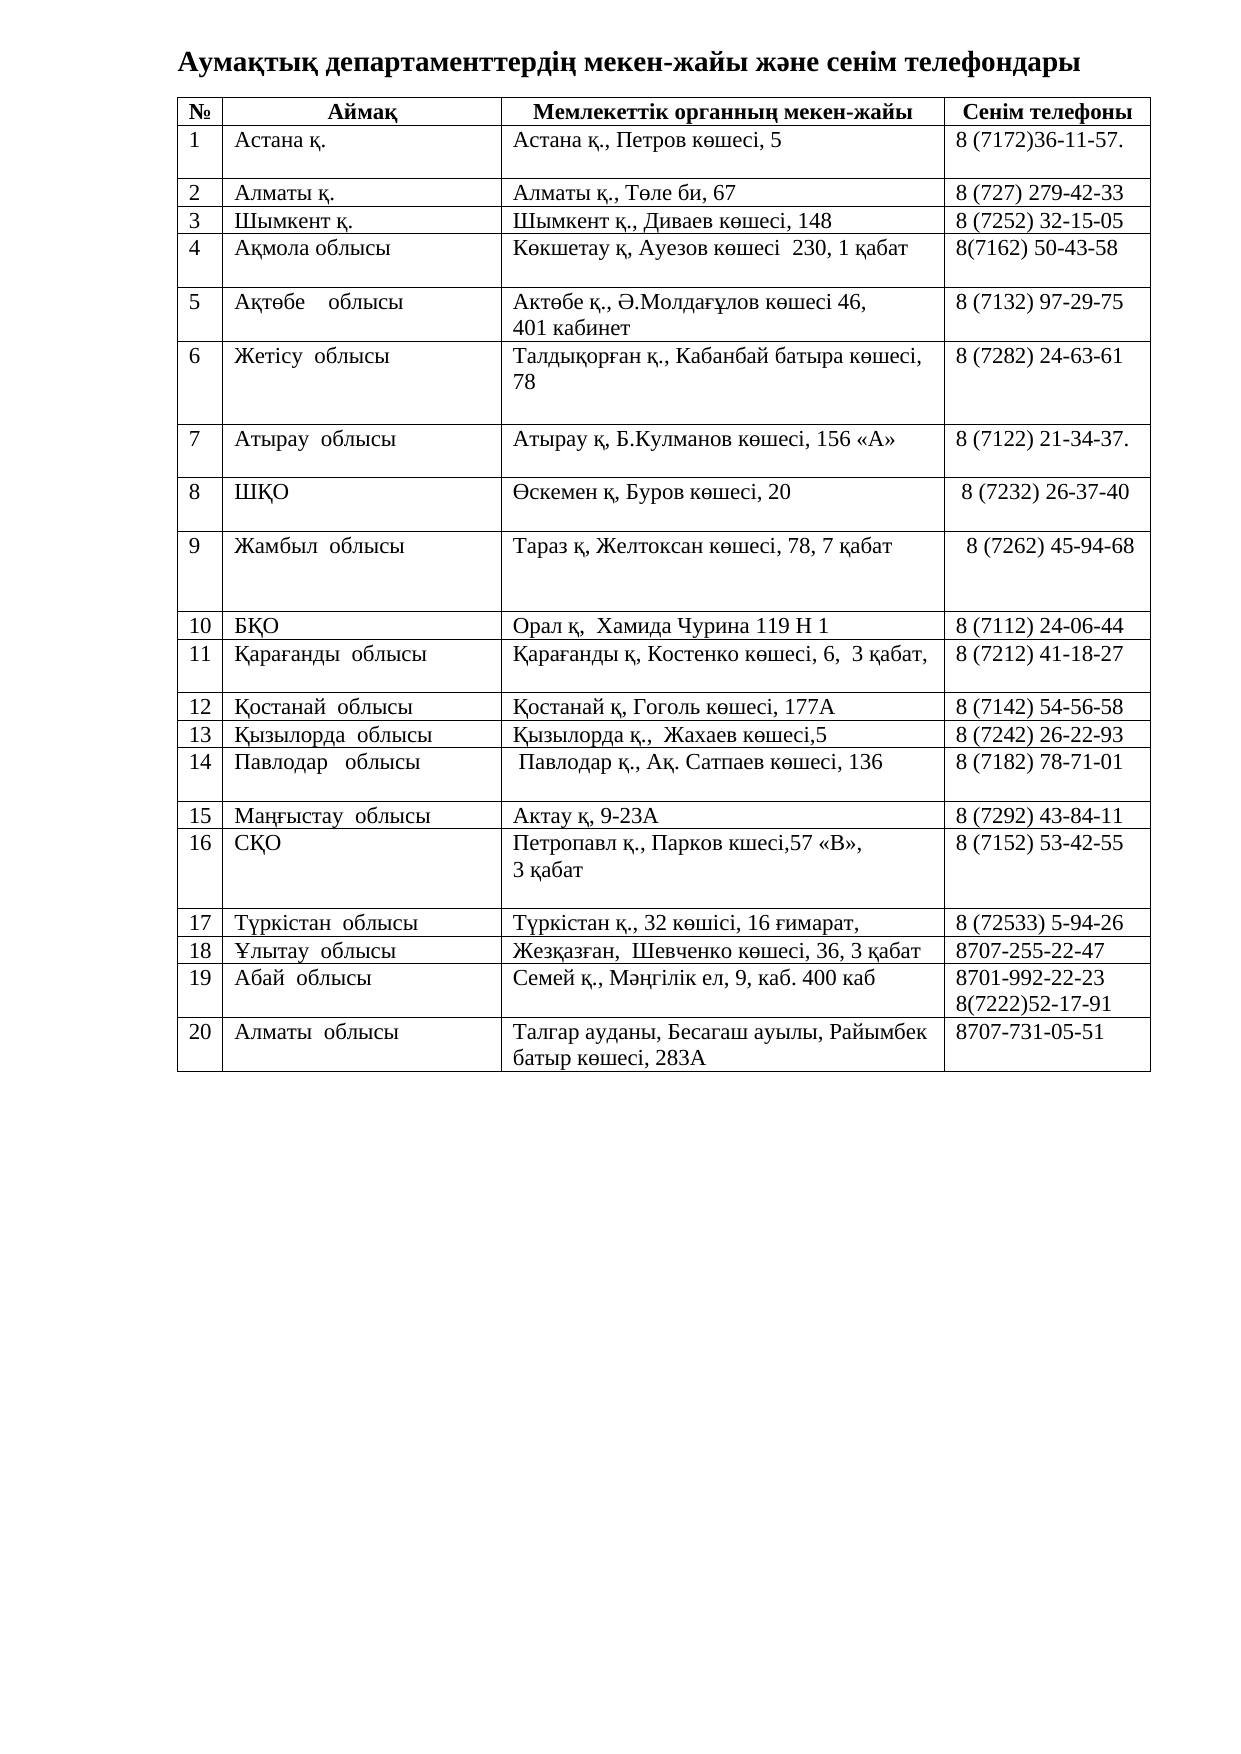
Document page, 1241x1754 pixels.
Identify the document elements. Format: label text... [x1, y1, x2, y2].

table_cell Актау қ, 9-23А [502, 802, 944, 828]
table_cell 4 [178, 234, 222, 287]
table_cell Тараз қ, Желтоксан көшесі, 78, 7 қабат [502, 532, 944, 611]
table_cell 8701-992-22-23 8(7222)52-17-91 [945, 964, 1150, 1017]
table_cell Көкшетау қ, Ауезов көшесі 230, 1 қабат [502, 234, 944, 287]
table_header Сенім телефоны [945, 98, 1150, 124]
table_cell Атырау қ, Б.Кулманов көшесі, 156 «А» [502, 425, 944, 477]
table_cell 5 [178, 288, 222, 341]
table_cell СҚО [223, 829, 501, 908]
table_cell 8 (7182) 78-71-01 [945, 748, 1150, 801]
table_cell 12 [178, 693, 222, 720]
table_cell Талгар ауданы, Бесагаш ауылы, Райымбек батыр көшесі, 283А [502, 1018, 944, 1071]
table_cell Павлодар облысы [223, 748, 501, 801]
table_cell 8 (7292) 43-84-11 [945, 802, 1150, 828]
table_cell Ұлытау облысы [223, 937, 501, 963]
table_cell Алматы облысы [223, 1018, 501, 1071]
table_cell 8 (7252) 32-15-05 [945, 207, 1150, 233]
table_cell Петропавл қ., Парков кшесі,57 «В», 3 қабат [502, 829, 944, 908]
table_cell Шымкент қ. [223, 207, 501, 233]
table_cell 8(7162) 50-43-58 [945, 234, 1150, 287]
table_cell 8 (7122) 21-34-37. [945, 425, 1150, 477]
table_header Аймақ [223, 98, 501, 124]
table_cell 10 [178, 612, 222, 638]
table_cell Түркістан қ., 32 көшісі, 16 ғимарат, [502, 909, 944, 936]
table_cell 3 [178, 207, 222, 233]
table_cell 8 (7232) 26-37-40 [945, 478, 1150, 531]
table_cell ШҚО [223, 478, 501, 531]
table_cell 14 [178, 748, 222, 801]
table_cell БҚО [223, 612, 501, 638]
table_cell 8 (7152) 53-42-55 [945, 829, 1150, 908]
table_cell 13 [178, 721, 222, 747]
table_cell Атырау облысы [223, 425, 501, 477]
table_cell Алматы қ., Төле би, 67 [502, 179, 944, 206]
table_cell 8 (7212) 41-18-27 [945, 640, 1150, 692]
table_cell Өскемен қ, Буров көшесі, 20 [502, 478, 944, 531]
table_cell 8 (7282) 24-63-61 [945, 342, 1150, 423]
table_cell 17 [178, 909, 222, 936]
table_cell 8 (7172)36-11-57. [945, 126, 1150, 178]
table_cell Қостанай облысы [223, 693, 501, 720]
table_header № [178, 98, 222, 124]
table_cell Ақмола облысы [223, 234, 501, 287]
table_cell 6 [178, 342, 222, 423]
table_cell Астана қ., Петров көшесі, 5 [502, 126, 944, 178]
table_cell 8 (7262) 45-94-68 [945, 532, 1150, 611]
table_cell Жетісу облысы [223, 342, 501, 423]
table_cell 8 (72533) 5-94-26 [945, 909, 1150, 936]
table_cell Семей қ., Мәңгілік ел, 9, каб. 400 каб [502, 964, 944, 1017]
table_cell Түркістан облысы [223, 909, 501, 936]
table_cell Қарағанды қ, Костенко көшесі, 6, 3 қабат, [502, 640, 944, 692]
table_cell 7 [178, 425, 222, 477]
table_cell 8707-731-05-51 [945, 1018, 1150, 1071]
table_cell Қызылорда облысы [223, 721, 501, 747]
table_cell 1 [178, 126, 222, 178]
table_cell 16 [178, 829, 222, 908]
table_cell 11 [178, 640, 222, 692]
table_cell 15 [178, 802, 222, 828]
table_cell Маңғыстау облысы [223, 802, 501, 828]
table_cell 8 [178, 478, 222, 531]
table_cell Қызылорда қ., Жахаев көшесі,5 [502, 721, 944, 747]
table_cell 2 [178, 179, 222, 206]
table_header Мемлекеттік органның мекен-жайы [502, 98, 944, 124]
table_cell 8 (7242) 26-22-93 [945, 721, 1150, 747]
table_cell 19 [178, 964, 222, 1017]
table_cell Жезқазған, Шевченко көшесі, 36, 3 қабат [502, 937, 944, 963]
table_cell 8 (7132) 97-29-75 [945, 288, 1150, 341]
table_cell Абай облысы [223, 964, 501, 1017]
table_cell Павлодар қ., Ақ. Сатпаев көшесі, 136 [502, 748, 944, 801]
text Аумақтық департаменттердің мекен-жайы және сенім телефондары [177, 44, 1152, 78]
table_cell 8 (7142) 54-56-58 [945, 693, 1150, 720]
table_cell Қостанай қ, Гоголь көшесі, 177А [502, 693, 944, 720]
table_cell Талдықорған қ., Кабанбай батыра көшесі, 78 [502, 342, 944, 423]
table_cell 9 [178, 532, 222, 611]
table_cell Алматы қ. [223, 179, 501, 206]
table_cell 8707-255-22-47 [945, 937, 1150, 963]
table_cell Астана қ. [223, 126, 501, 178]
table_cell 8 (727) 279-42-33 [945, 179, 1150, 206]
table_cell Шымкент қ., Диваев көшесі, 148 [502, 207, 944, 233]
table_cell Жамбыл облысы [223, 532, 501, 611]
table_cell Орал қ, Хамида Чурина 119 Н 1 [502, 612, 944, 638]
table_cell Ақтөбе облысы [223, 288, 501, 341]
table_cell Актөбе қ., Ә.Молдағұлов көшесі 46, 401 кабинет [502, 288, 944, 341]
table_cell 20 [178, 1018, 222, 1071]
table_cell Қарағанды облысы [223, 640, 501, 692]
table_cell 8 (7112) 24-06-44 [945, 612, 1150, 638]
table_cell 18 [178, 937, 222, 963]
